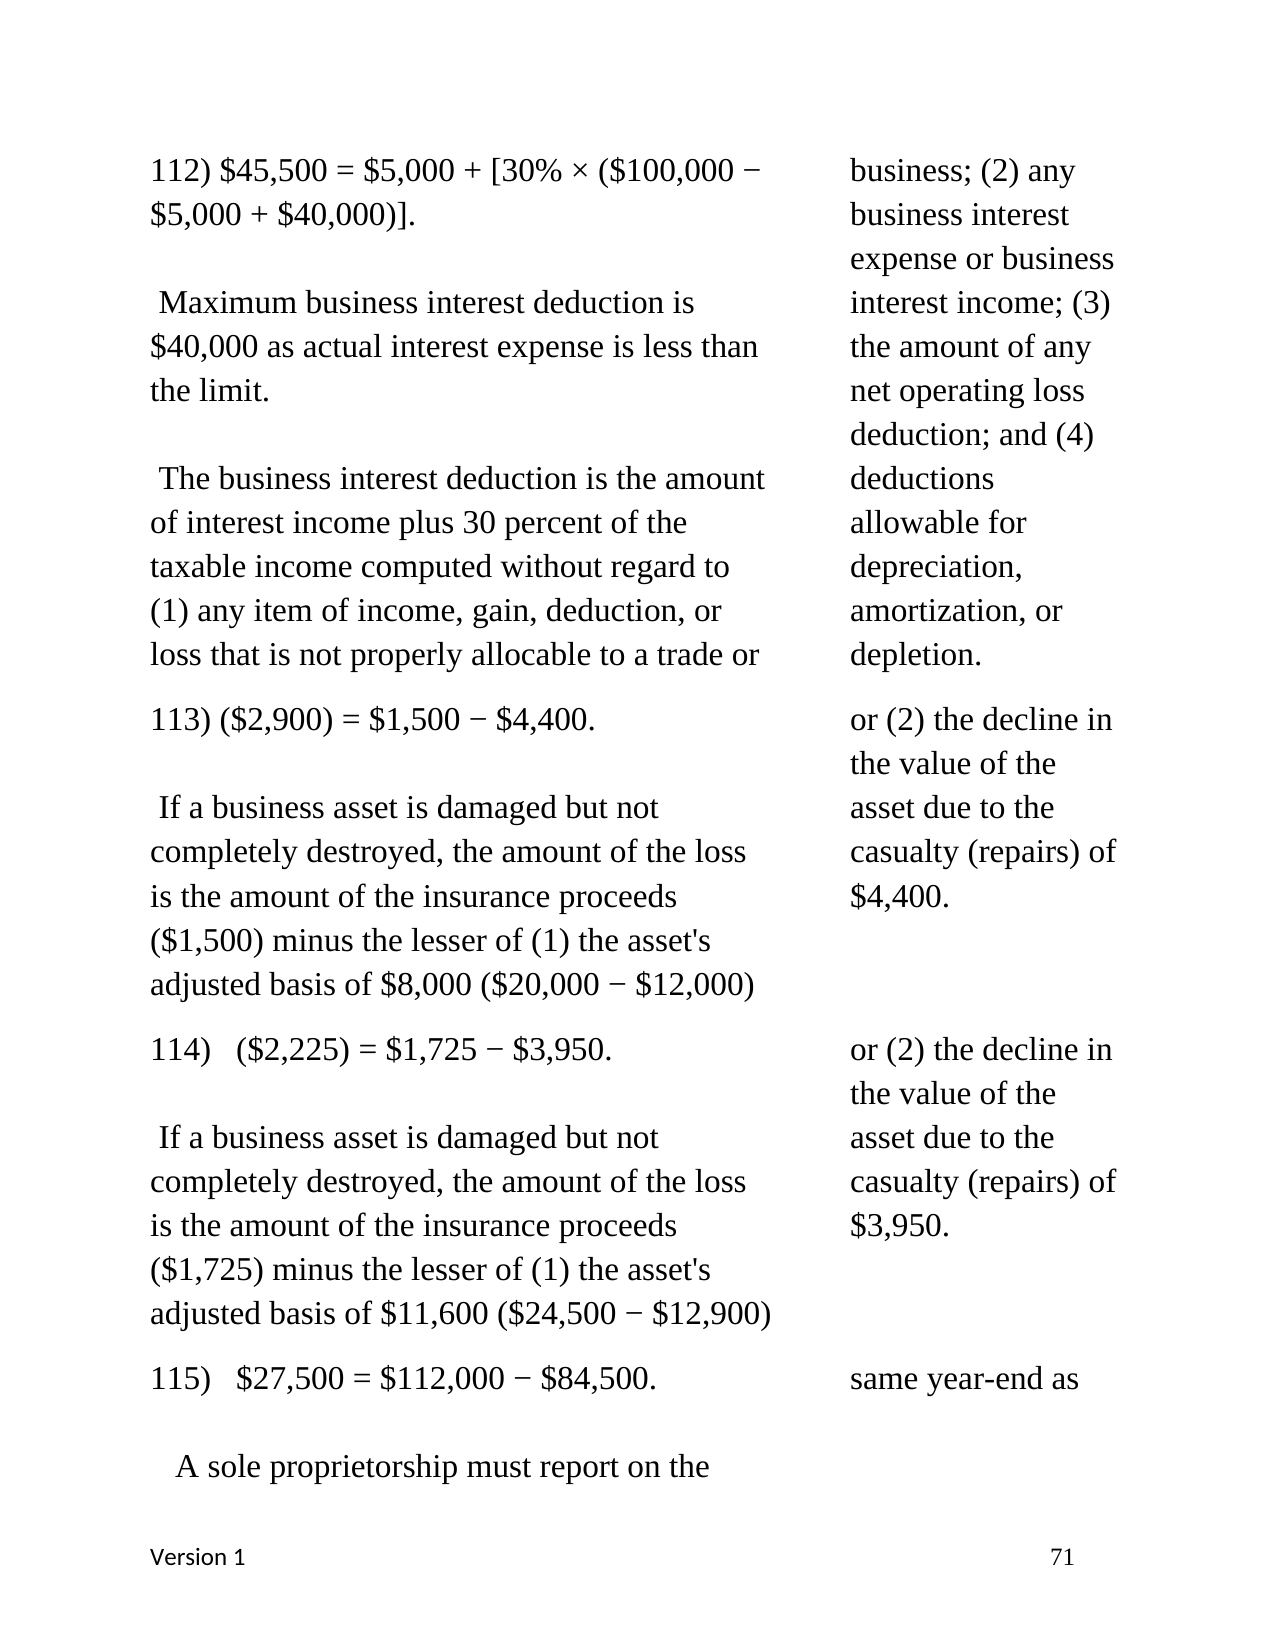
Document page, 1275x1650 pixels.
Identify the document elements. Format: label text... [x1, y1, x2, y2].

text 114) ($2,225) = $1,725 − $3,950. If a business asset is damaged but not completely destroyed, the amount of the loss is the amount of the insurance proceeds ($1,725) minus the lesser of (1) the asset's adjusted basis of $11,600 ($24,500 − $12,900) or (2) the decline in the value of the asset due to the casualty (repairs) of $3,950. [850, 1029, 1125, 1243]
text 112) $45,500 = $5,000 + [30% × ($100,000 − $5,000 + $40,000)]. Maximum business interest deduction is $40,000 as actual interest expense is less than the limit. The business interest deduction is the amount of interest income plus 30 percent of the taxable income computed without regard to (1) any item of income, gain, deduction, or loss that is not properly allocable to a trade or business; (2) any business interest expense or business interest income; (3) the amount of any net operating loss deduction; and (4) deductions allowable for depreciation, amortization, or depletion. [150, 150, 775, 673]
text 112) $45,500 = $5,000 + [30% × ($100,000 − $5,000 + $40,000)]. Maximum business interest deduction is $40,000 as actual interest expense is less than the limit. The business interest deduction is the amount of interest income plus 30 percent of the taxable income computed without regard to (1) any item of income, gain, deduction, or loss that is not properly allocable to a trade or business; (2) any business interest expense or business interest income; (3) the amount of any net operating loss deduction; and (4) deductions allowable for depreciation, amortization, or depletion. [850, 150, 1125, 673]
text 115) $27,500 = $112,000 − $84,500. A sole proprietorship must report on the same year-end as the proprietor—in this case a calendar year. [850, 1358, 1125, 1396]
text 113) ($2,900) = $1,500 − $4,400. If a business asset is damaged but not completely destroyed, the amount of the loss is the amount of the insurance proceeds ($1,500) minus the lesser of (1) the asset's adjusted basis of $8,000 ($20,000 − $12,000) or (2) the decline in the value of the asset due to the casualty (repairs) of $4,400. [850, 699, 1125, 914]
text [150, 1358, 775, 1484]
text 113) ($2,900) = $1,500 − $4,400. If a business asset is damaged but not completely destroyed, the amount of the loss is the amount of the insurance proceeds ($1,500) minus the lesser of (1) the asset's adjusted basis of $8,000 ($20,000 − $12,000) or (2) the decline in the value of the asset due to the casualty (repairs) of $4,400. [150, 699, 775, 1002]
text 114) ($2,225) = $1,725 − $3,950. If a business asset is damaged but not completely destroyed, the amount of the loss is the amount of the insurance proceeds ($1,725) minus the lesser of (1) the asset's adjusted basis of $11,600 ($24,500 − $12,900) or (2) the decline in the value of the asset due to the casualty (repairs) of $3,950. [150, 1029, 775, 1332]
